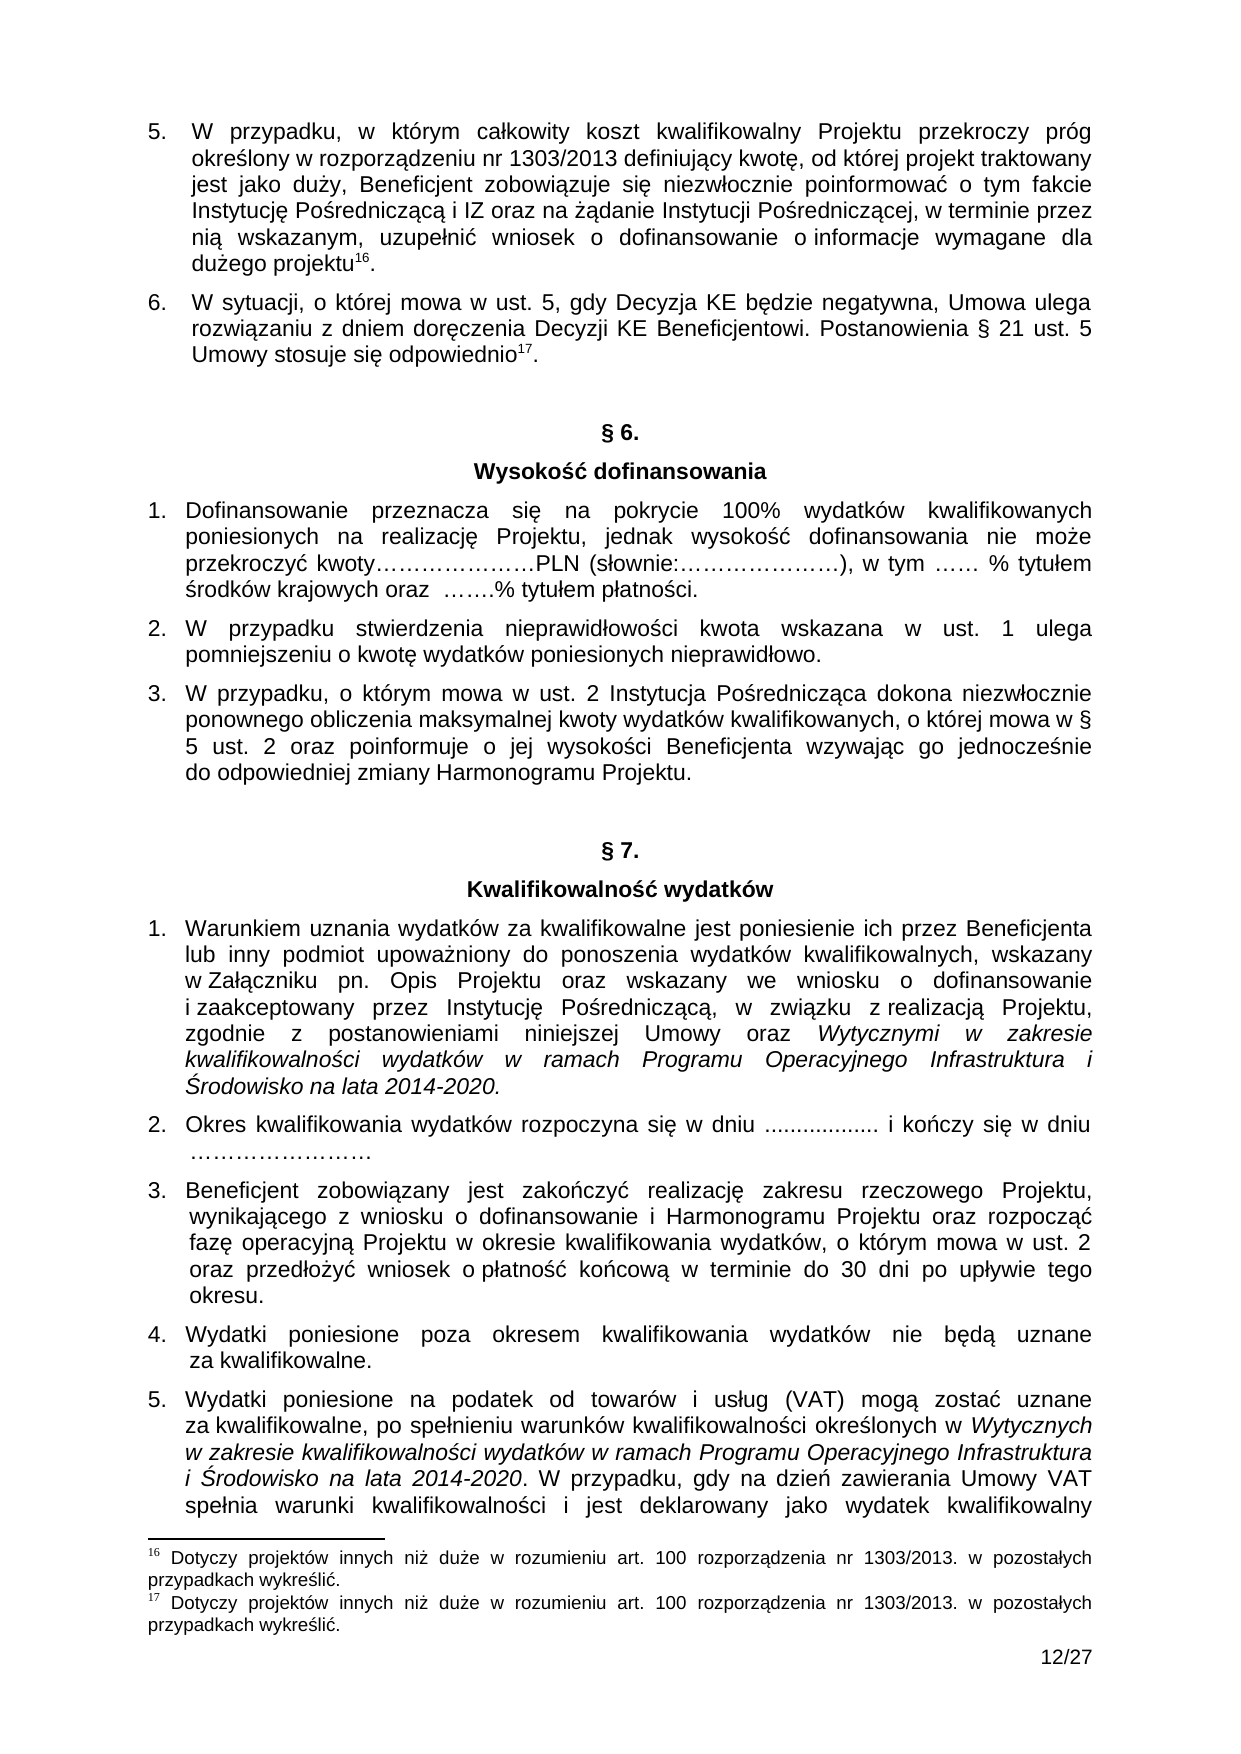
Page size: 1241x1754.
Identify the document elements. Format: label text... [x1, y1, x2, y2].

list W przypadku, w którym całkowity koszt kwalifikowalny Projektu przekroczy próg określony w rozporządzeniu nr 1303/2013 definiujący kwotę, od której projekt traktowany jest jako duży, Beneficjent zobowiązuje się niezwłocznie poinformować o tym fakcie Instytucję Pośredniczącą i IZ oraz na żądanie Instytucji Pośredniczącej, w terminie przez nią wskazanym, uzupełnić wniosek o dofinansowanie o informacje wymagane dla dużego projektu. [148, 118, 1092, 276]
list W przypadku stwierdzenia nieprawidłowości kwota wskazana w ust. 1 ulega pomniejszeniu o kwotę wydatków poniesionych nieprawidłowo. [148, 615, 1092, 667]
list W przypadku, o którym mowa w ust. 2 Instytucja Pośrednicząca dokona niezwłocznie ponownego obliczenia maksymalnej kwoty wydatków kwalifikowanych, o której mowa w § 5 ust. 2 oraz poinformuje o jej wysokości Beneficjenta wzywając go jednocześnie do odpowiedniej zmiany Harmonogramu Projektu. [148, 680, 1092, 785]
list Okres kwalifikowania wydatków rozpoczyna się w dniu .................. i kończy się w dniu …………………… [148, 1111, 1092, 1164]
list Dofinansowanie przeznacza się na pokrycie 100% wydatków kwalifikowanych poniesionych na realizację Projektu, jednak wysokość dofinansowania nie może przekroczyć kwoty…………………PLN (słownie:…………………), w tym …… % tytułem środków krajowych oraz …….% tytułem płatności. [148, 497, 1092, 602]
text § 7. [148, 837, 1092, 863]
list Wydatki poniesione poza okresem kwalifikowania wydatków nie będą uznane za kwalifikowalne. [148, 1321, 1092, 1374]
list W sytuacji, o której mowa w ust. 5, gdy Decyzja KE będzie negatywna, Umowa ulega rozwiązaniu z dniem doręczenia Decyzji KE Beneficjentowi. Postanowienia § 21 ust. 5 Umowy stosuje się odpowiednio. [148, 289, 1092, 368]
text § 6. [148, 419, 1092, 446]
text Wysokość dofinansowania [148, 458, 1092, 484]
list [148, 1386, 1092, 1518]
list Beneficjent zobowiązany jest zakończyć realizację zakresu rzeczowego Projektu, wynikającego z wniosku o dofinansowanie i Harmonogramu Projektu oraz rozpocząć fazę operacyjną Projektu w okresie kwalifikowania wydatków, o którym mowa w ust. 2 oraz przedłożyć wniosek o płatność końcową w terminie do 30 dni po upływie tego okresu. [148, 1177, 1092, 1308]
list Warunkiem uznania wydatków za kwalifikowalne jest poniesienie ich przez Beneficjenta lub inny podmiot upoważniony do ponoszenia wydatków kwalifikowalnych, wskazany w Załączniku pn. Opis Projektu oraz wskazany we wniosku o dofinansowanie i zaakceptowany przez Instytucję Pośredniczącą, w związku z realizacją Projektu, zgodnie z postanowieniami niniejszej Umowy oraz Wytycznymi w zakresie kwalifikowalności wydatków w ramach Programu Operacyjnego Infrastruktura i Środowisko na lata 2014-2020. [148, 914, 1092, 1099]
text Kwalifikowalność wydatków [148, 876, 1092, 902]
